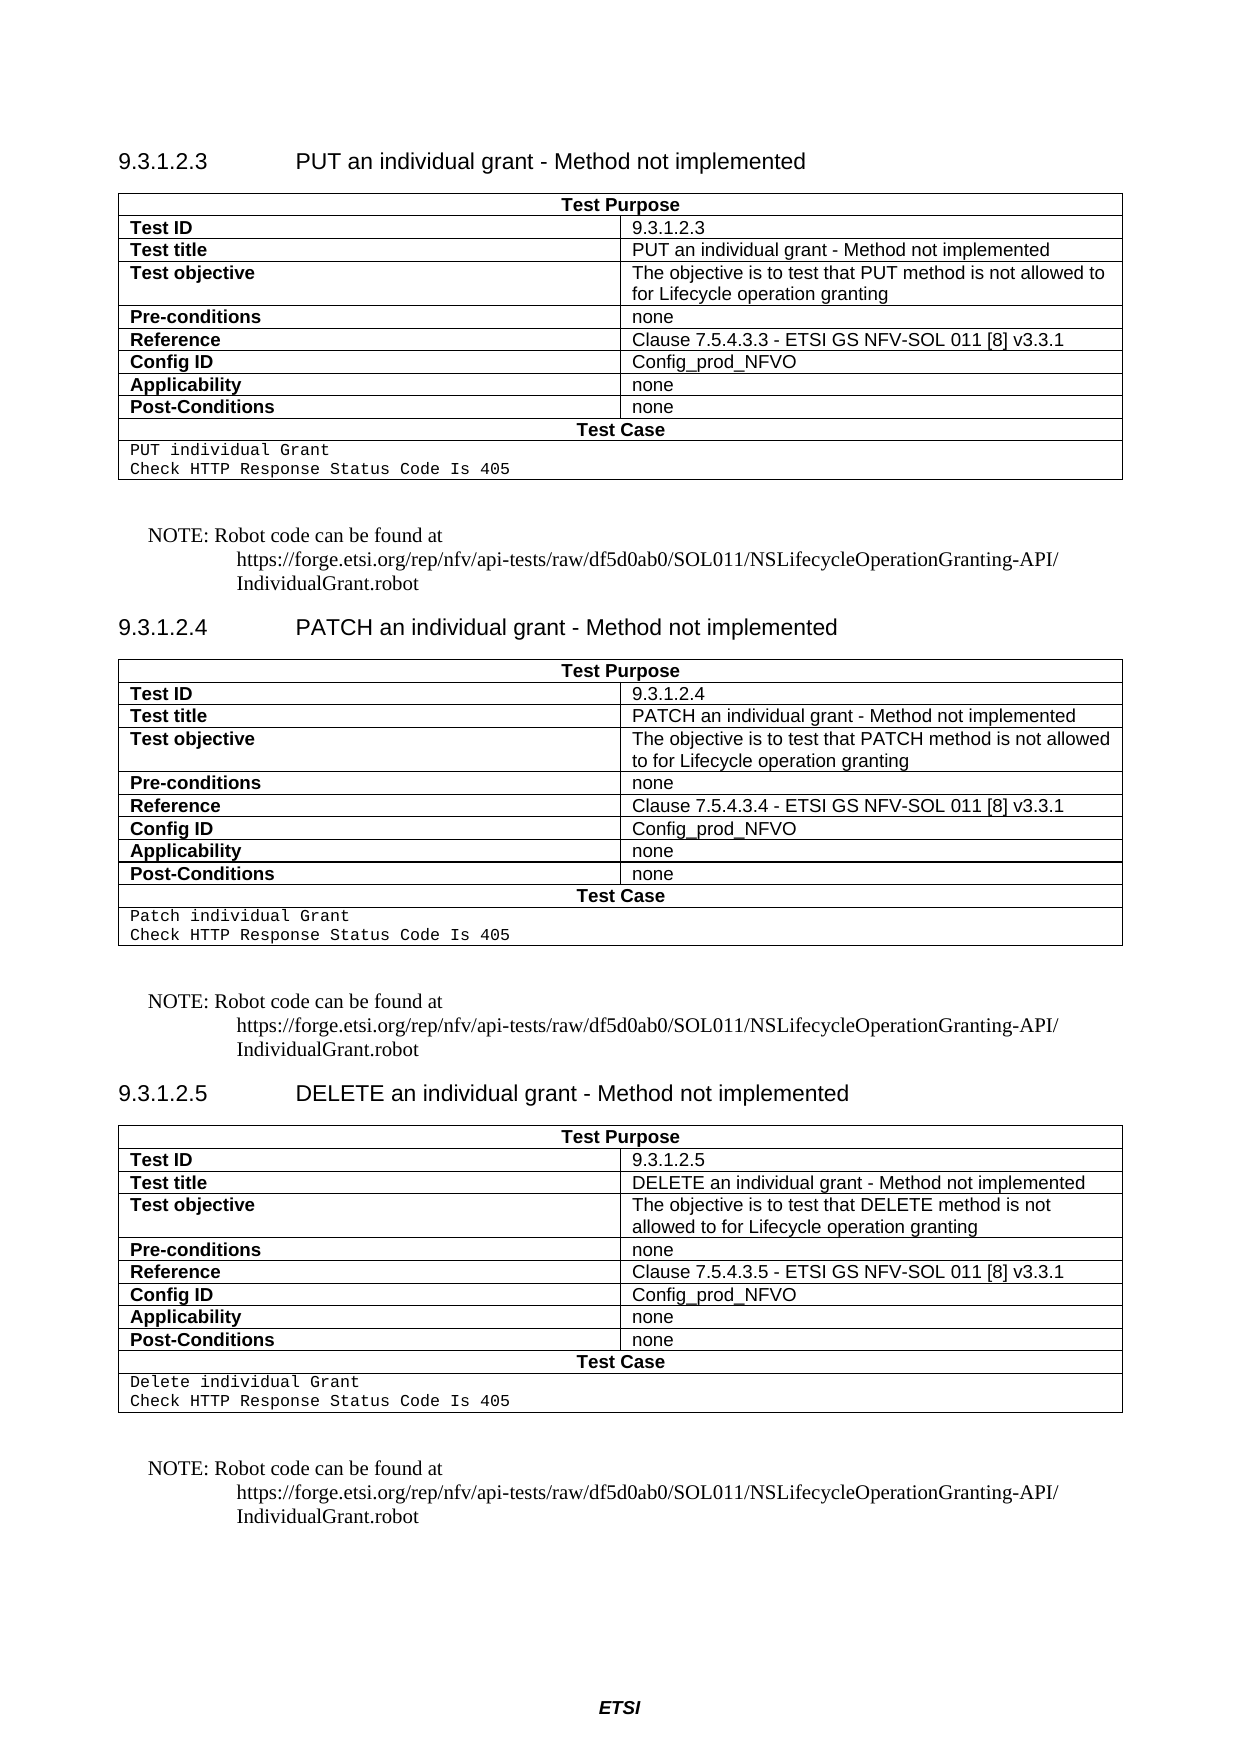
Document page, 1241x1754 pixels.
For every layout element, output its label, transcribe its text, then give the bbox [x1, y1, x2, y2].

table_header Test Purpose [119, 194, 1122, 215]
table_cell PATCH an individual grant - Method not implemented [621, 705, 1122, 727]
table_cell Applicability [119, 840, 620, 861]
table_cell Config ID [119, 817, 620, 839]
table_cell Pre-conditions [119, 1238, 620, 1260]
table_cell Config ID [119, 1284, 620, 1305]
table_cell The objective is to test that DELETE method is not allowed to for Lifecycle operation granting [621, 1194, 1122, 1237]
table_cell Test title [119, 1172, 620, 1193]
table_cell PUT individual Grant Check HTTP Response Status Code Is 405 [119, 441, 1122, 479]
table_cell Clause 7.5.4.3.4 - ETSI GS NFV-SOL 011 [8] v3.3.1 [621, 795, 1122, 816]
table_cell Test title [119, 705, 620, 727]
table_cell Test objective [119, 262, 620, 305]
table_cell Clause 7.5.4.3.3 - ETSI GS NFV-SOL 011 [8] v3.3.1 [621, 329, 1122, 350]
table_cell PUT an individual grant - Method not implemented [621, 239, 1122, 261]
table_cell Clause 7.5.4.3.5 - ETSI GS NFV-SOL 011 [8] v3.3.1 [621, 1261, 1122, 1282]
table_cell Test ID [119, 216, 620, 238]
table_cell none [621, 1329, 1122, 1350]
table_cell none [621, 306, 1122, 327]
table_cell 9.3.1.2.4 [621, 683, 1122, 704]
table_cell Test ID [119, 1149, 620, 1171]
table_cell Test Case [119, 885, 1122, 907]
table_header Test Purpose [119, 1126, 1122, 1148]
text NOTE: Robot code can be found at https://forge.etsi.org/rep/nfv/api-tests/raw/df5d0ab0/SOL011/NSLifecycleOperationGranting-API/IndividualGrant.robot [148, 523, 1122, 595]
table_cell Pre-conditions [119, 306, 620, 327]
table_cell Config ID [119, 351, 620, 373]
table_cell Post-Conditions [119, 1329, 620, 1350]
table_cell The objective is to test that PATCH method is not allowed to for Lifecycle operation granting [621, 728, 1122, 771]
table_cell Config_prod_NFVO [621, 1284, 1122, 1305]
table_cell Reference [119, 1261, 620, 1282]
table_cell 9.3.1.2.3 [621, 216, 1122, 238]
text NOTE: Robot code can be found at https://forge.etsi.org/rep/nfv/api-tests/raw/df5d0ab0/SOL011/NSLifecycleOperationGranting-API/IndividualGrant.robot [148, 1456, 1122, 1528]
table_cell Test objective [119, 1194, 620, 1237]
table_header Test Purpose [119, 660, 1122, 682]
table_cell Test ID [119, 683, 620, 704]
table_cell none [621, 1238, 1122, 1260]
table_cell The objective is to test that PUT method is not allowed to for Lifecycle operation granting [621, 262, 1122, 305]
table_cell Test Case [119, 419, 1122, 440]
table_cell Patch individual Grant Check HTTP Response Status Code Is 405 [119, 908, 1122, 945]
table_cell Delete individual Grant Check HTTP Response Status Code Is 405 [119, 1374, 1122, 1412]
text NOTE: Robot code can be found at https://forge.etsi.org/rep/nfv/api-tests/raw/df5d0ab0/SOL011/NSLifecycleOperationGranting-API/IndividualGrant.robot [148, 989, 1122, 1061]
table_cell Pre-conditions [119, 772, 620, 794]
table_cell Reference [119, 329, 620, 350]
table_cell DELETE an individual grant - Method not implemented [621, 1172, 1122, 1193]
table_cell Config_prod_NFVO [621, 351, 1122, 373]
table_cell Test objective [119, 728, 620, 771]
table_cell Applicability [119, 1306, 620, 1328]
table_cell none [621, 374, 1122, 395]
table_cell none [621, 396, 1122, 418]
table_cell none [621, 840, 1122, 861]
table_cell Applicability [119, 374, 620, 395]
table_cell none [621, 863, 1122, 884]
table_cell Reference [119, 795, 620, 816]
table_cell Config_prod_NFVO [621, 817, 1122, 839]
table_cell Test Case [119, 1351, 1122, 1373]
table_cell none [621, 772, 1122, 794]
table_cell Post-Conditions [119, 863, 620, 884]
table_cell Post-Conditions [119, 396, 620, 418]
subtitle 9.3.1.2.5 DELETE an individual grant - Method not implemented [118, 1080, 1122, 1107]
table_cell 9.3.1.2.5 [621, 1149, 1122, 1171]
table_cell none [621, 1306, 1122, 1328]
subtitle 9.3.1.2.4 PATCH an individual grant - Method not implemented [118, 614, 1122, 640]
table_cell Test title [119, 239, 620, 261]
subtitle 9.3.1.2.3 PUT an individual grant - Method not implemented [118, 148, 1122, 174]
